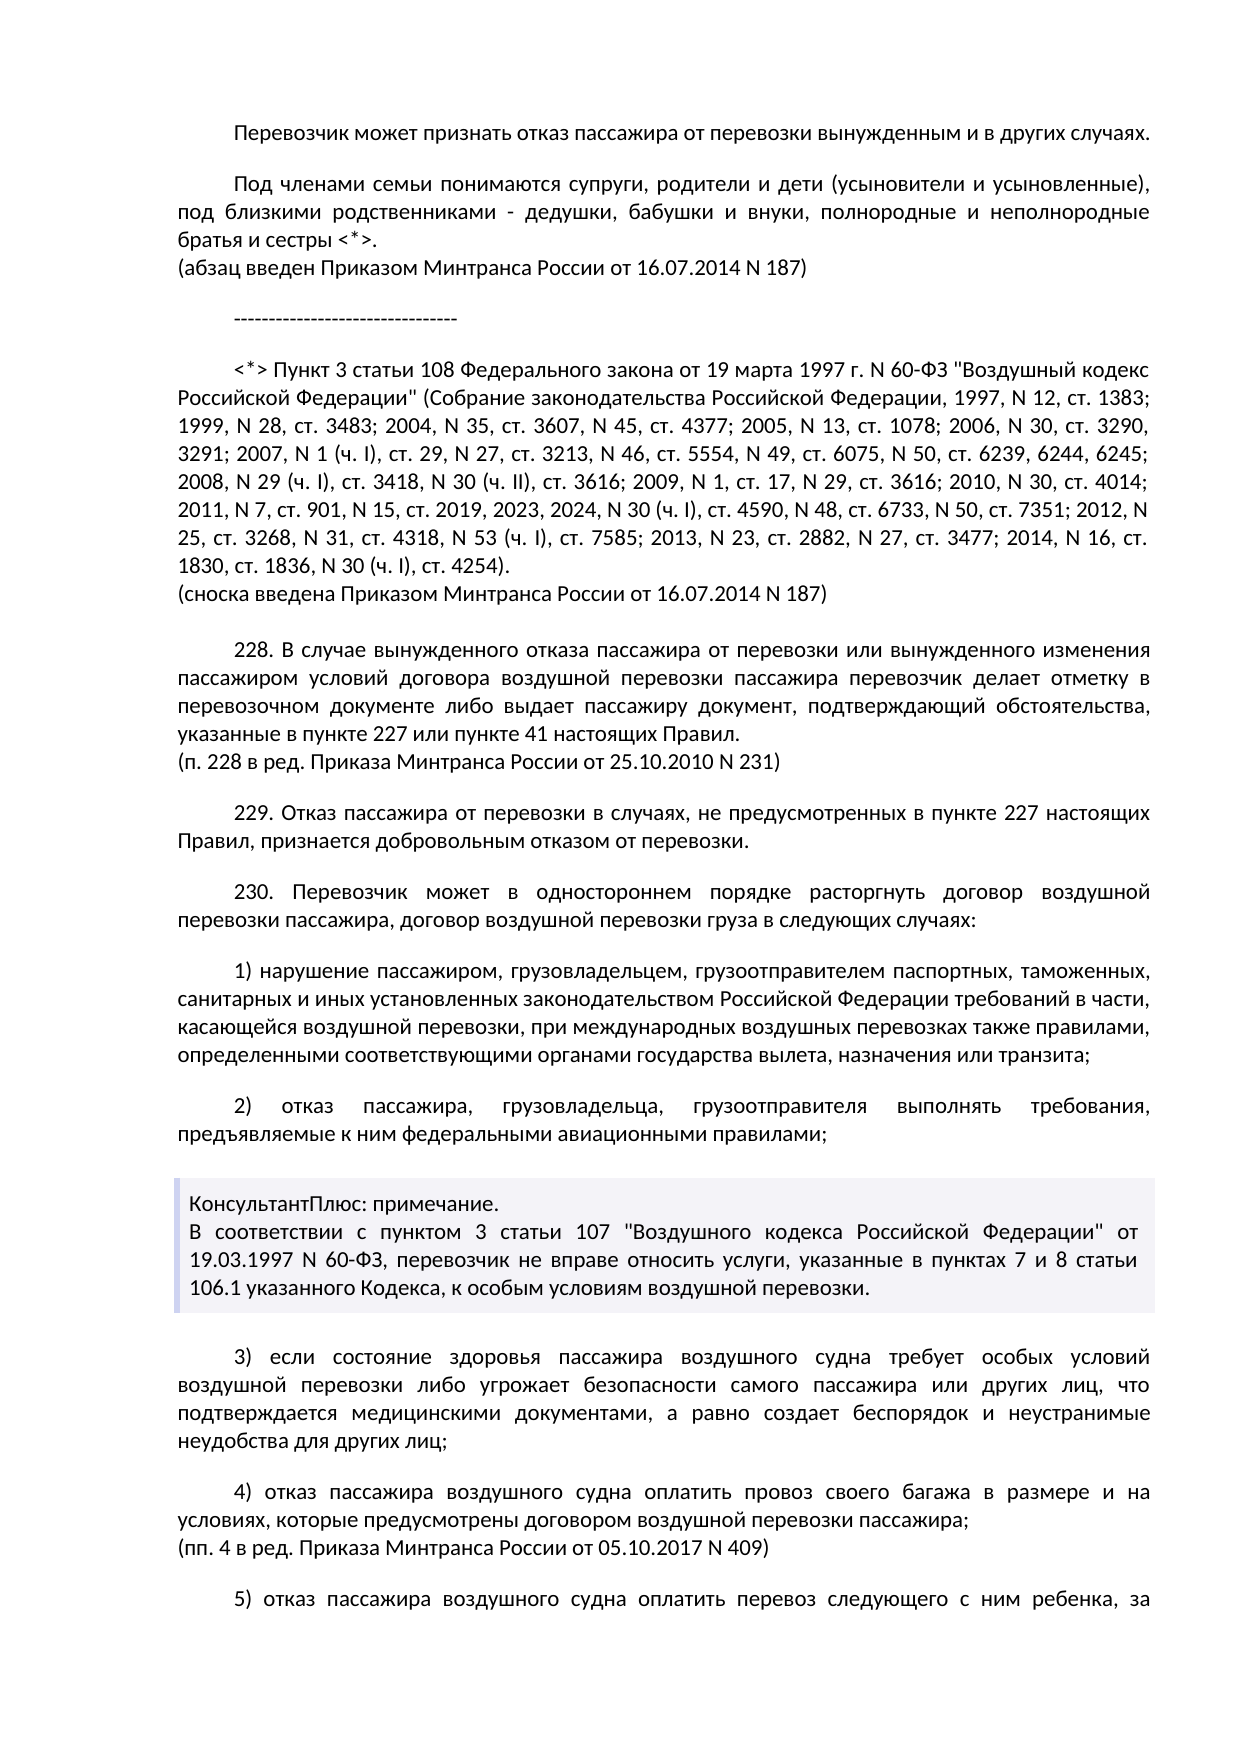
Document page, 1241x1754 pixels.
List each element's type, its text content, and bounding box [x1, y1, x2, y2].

text 230. Перевозчик может в одностороннем порядке расторгнуть договор воздушной перевозки пассажира, договор воздушной перевозки груза в следующих случаях: [177, 877, 1152, 933]
table_header КонсультантПлюс: примечание. В соответствии с пунктом 3 статьи 107 "Воздушного кодекса Российской Федерации" от 19.03.1997 N 60-ФЗ, перевозчик не вправе относить услуги, указанные в пунктах 7 и 8 статьи 106.1 указанного Кодекса, к особым условиям воздушной перевозки. [180, 1178, 1149, 1313]
text 228. В случае вынужденного отказа пассажира от перевозки или вынужденного изменения пассажиром условий договора воздушной перевозки пассажира перевозчик делает отметку в перевозочном документе либо выдает пассажиру документ, подтверждающий обстоятельства, указанные в пункте 227 или пункте 41 настоящих Правил. [177, 635, 1152, 747]
text (пп. 4 в ред. Приказа Минтранса России от 05.10.2017 N 409) [177, 1533, 1152, 1561]
text 4) отказ пассажира воздушного судна оплатить провоз своего багажа в размере и на условиях, которые предусмотрены договором воздушной перевозки пассажира; [177, 1477, 1152, 1533]
text (абзац введен Приказом Минтранса России от 16.07.2014 N 187) [177, 253, 1152, 281]
text Перевозчик может признать отказ пассажира от перевозки вынужденным и в других случаях. [177, 118, 1152, 146]
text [177, 1584, 1152, 1612]
text 2) отказ пассажира, грузовладельца, грузоотправителя выполнять требования, предъявляемые к ним федеральными авиационными правилами; [177, 1091, 1152, 1147]
text (п. 228 в ред. Приказа Минтранса России от 25.10.2010 N 231) [177, 747, 1152, 775]
text 229. Отказ пассажира от перевозки в случаях, не предусмотренных в пункте 227 настоящих Правил, признается добровольным отказом от перевозки. [177, 798, 1152, 854]
text <*> Пункт 3 статьи 108 Федерального закона от 19 марта 1997 г. N 60-ФЗ "Воздушный кодекс Российской Федерации" (Собрание законодательства Российской Федерации, 1997, N 12, ст. 1383; 1999, N 28, ст. 3483; 2004, N 35, ст. 3607, N 45, ст. 4377; 2005, N 13, ст. 1078; 2006, N 30, ст. 3290, 3291; 2007, N 1 (ч. I), ст. 29, N 27, ст. 3213, N 46, ст. 5554, N 49, ст. 6075, N 50, ст. 6239, 6244, 6245; 2008, N 29 (ч. I), ст. 3418, N 30 (ч. II), ст. 3616; 2009, N 1, ст. 17, N 29, ст. 3616; 2010, N 30, ст. 4014; 2011, N 7, ст. 901, N 15, ст. 2019, 2023, 2024, N 30 (ч. I), ст. 4590, N 48, ст. 6733, N 50, ст. 7351; 2012, N 25, ст. 3268, N 31, ст. 4318, N 53 (ч. I), ст. 7585; 2013, N 23, ст. 2882, N 27, ст. 3477; 2014, N 16, ст. 1830, ст. 1836, N 30 (ч. I), ст. 4254). [177, 355, 1152, 579]
text 3) если состояние здоровья пассажира воздушного судна требует особых условий воздушной перевозки либо угрожает безопасности самого пассажира или других лиц, что подтверждается медицинскими документами, а равно создает беспорядок и неустранимые неудобства для других лиц; [177, 1342, 1152, 1454]
text (сноска введена Приказом Минтранса России от 16.07.2014 N 187) [177, 579, 1152, 607]
text 1) нарушение пассажиром, грузовладельцем, грузоотправителем паспортных, таможенных, санитарных и иных установленных законодательством Российской Федерации требований в части, касающейся воздушной перевозки, при международных воздушных перевозках также правилами, определенными соответствующими органами государства вылета, назначения или транзита; [177, 956, 1152, 1068]
text -------------------------------- [177, 304, 1152, 332]
text Под членами семьи понимаются супруги, родители и дети (усыновители и усыновленные), под близкими родственниками - дедушки, бабушки и внуки, полнородные и неполнородные братья и сестры <*>. [177, 169, 1152, 253]
